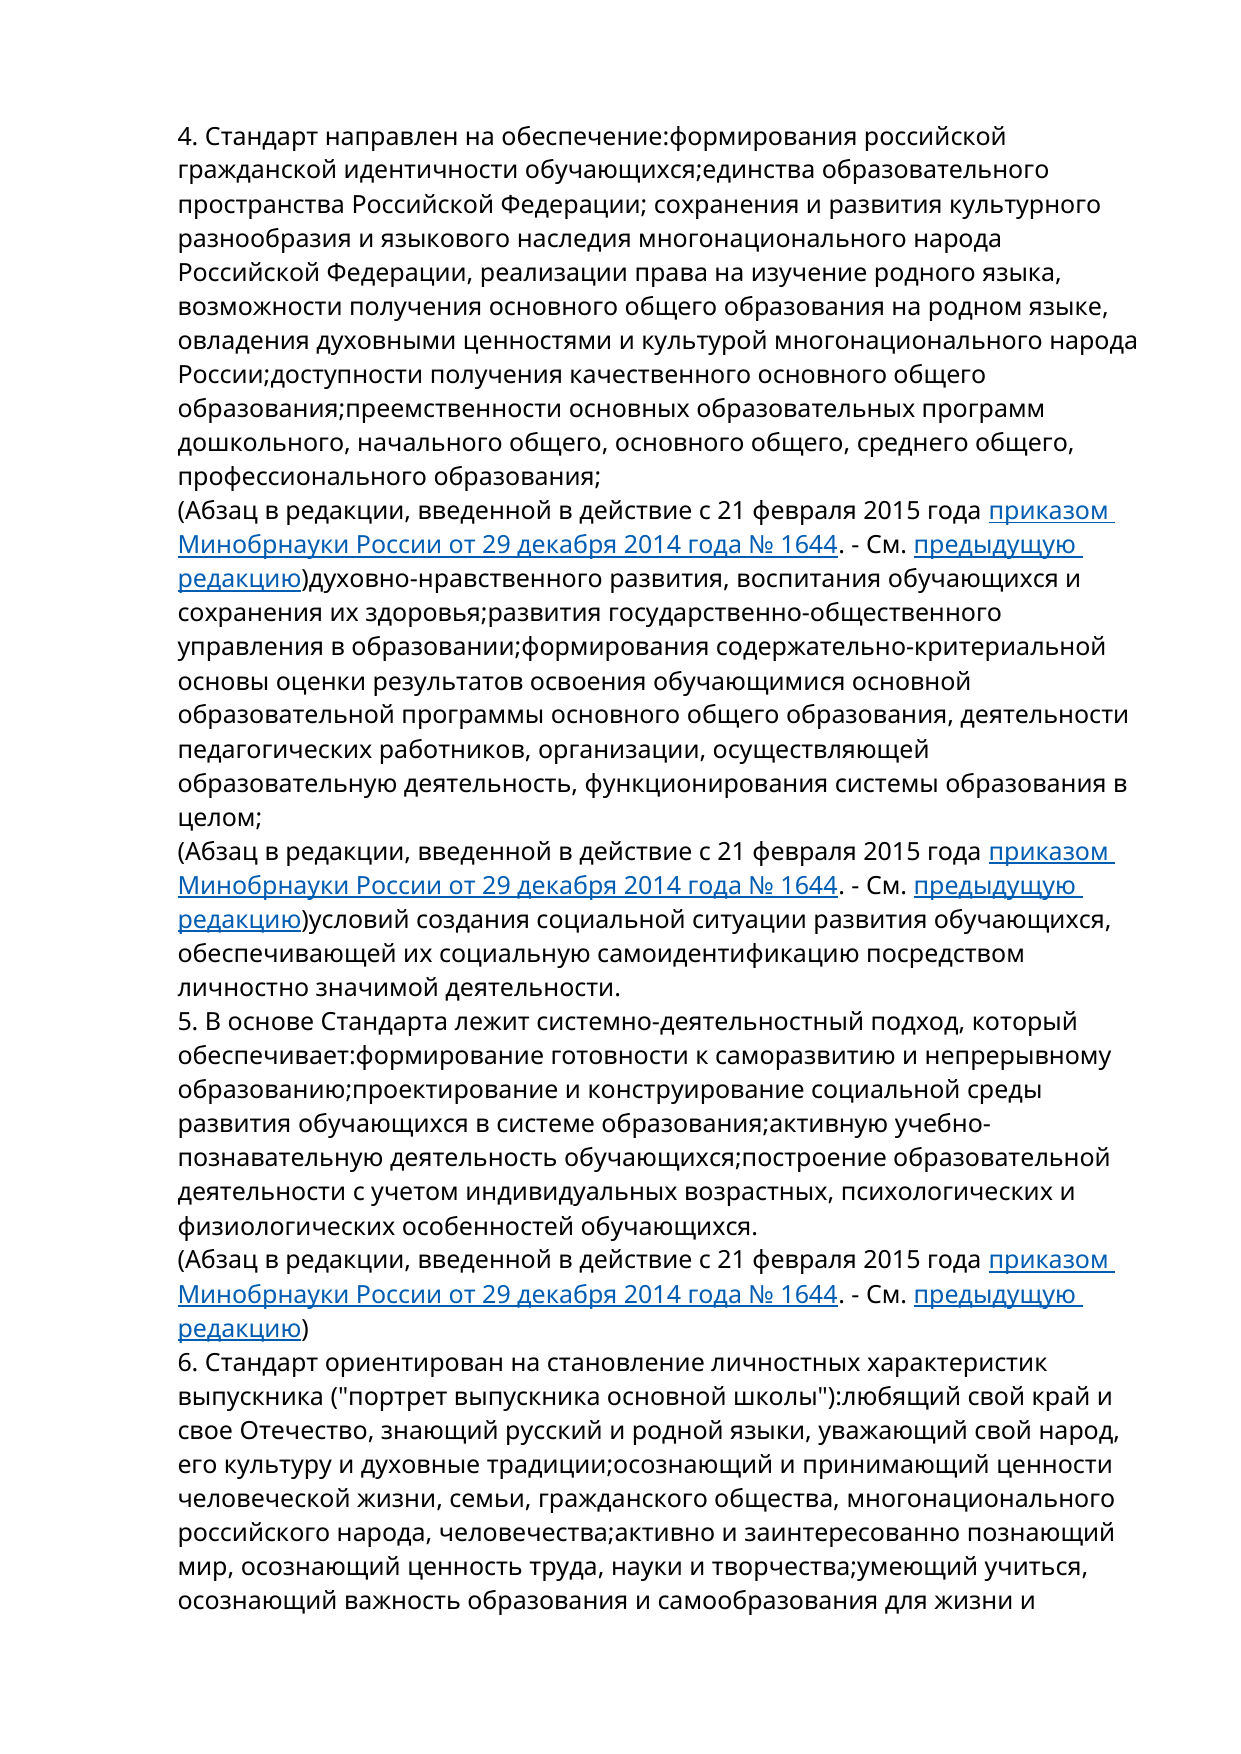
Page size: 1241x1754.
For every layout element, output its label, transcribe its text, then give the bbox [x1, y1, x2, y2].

text 5. В основе Стандарта лежит системно-деятельностный подход, который обеспечивает:формирование готовности к саморазвитию и непрерывному образованию;проектирование и конструирование социальной среды развития обучающихся в системе образования;активную учебно-познавательную деятельность обучающихся;построение образовательной деятельности с учетом индивидуальных возрастных, психологических и физиологических особенностей обучающихся. (Абзац в редакции, введенной в действие с 21 февраля 2015 года приказом Минобрнауки России от 29 декабря 2014 года № 1644. - См. предыдущую редакцию) [177, 1004, 1152, 1344]
text 4. Стандарт направлен на обеспечение:формирования российской гражданской идентичности обучающихся;единства образовательного пространства Российской Федерации; сохранения и развития культурного разнообразия и языкового наследия многонационального народа Российской Федерации, реализации права на изучение родного языка, возможности получения основного общего образования на родном языке, овладения духовными ценностями и культурой многонационального народа России;доступности получения качественного основного общего образования;преемственности основных образовательных программ дошкольного, начального общего, основного общего, среднего общего, профессионального образования; (Абзац в редакции, введенной в действие с 21 февраля 2015 года приказом Минобрнауки России от 29 декабря 2014 года № 1644. - См. предыдущую редакцию)духовно-нравственного развития, воспитания обучающихся и сохранения их здоровья;развития государственно-общественного управления в образовании;формирования содержательно-критериальной основы оценки результатов освоения обучающимися основной образовательной программы основного общего образования, деятельности педагогических работников, организации, осуществляющей образовательную деятельность, функционирования системы образования в целом; (Абзац в редакции, введенной в действие с 21 февраля 2015 года приказом Минобрнауки России от 29 декабря 2014 года № 1644. - См. предыдущую редакцию)условий создания социальной ситуации развития обучающихся, обеспечивающей их социальную самоидентификацию посредством личностно значимой деятельности. [177, 118, 1152, 1004]
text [177, 1344, 1152, 1617]
